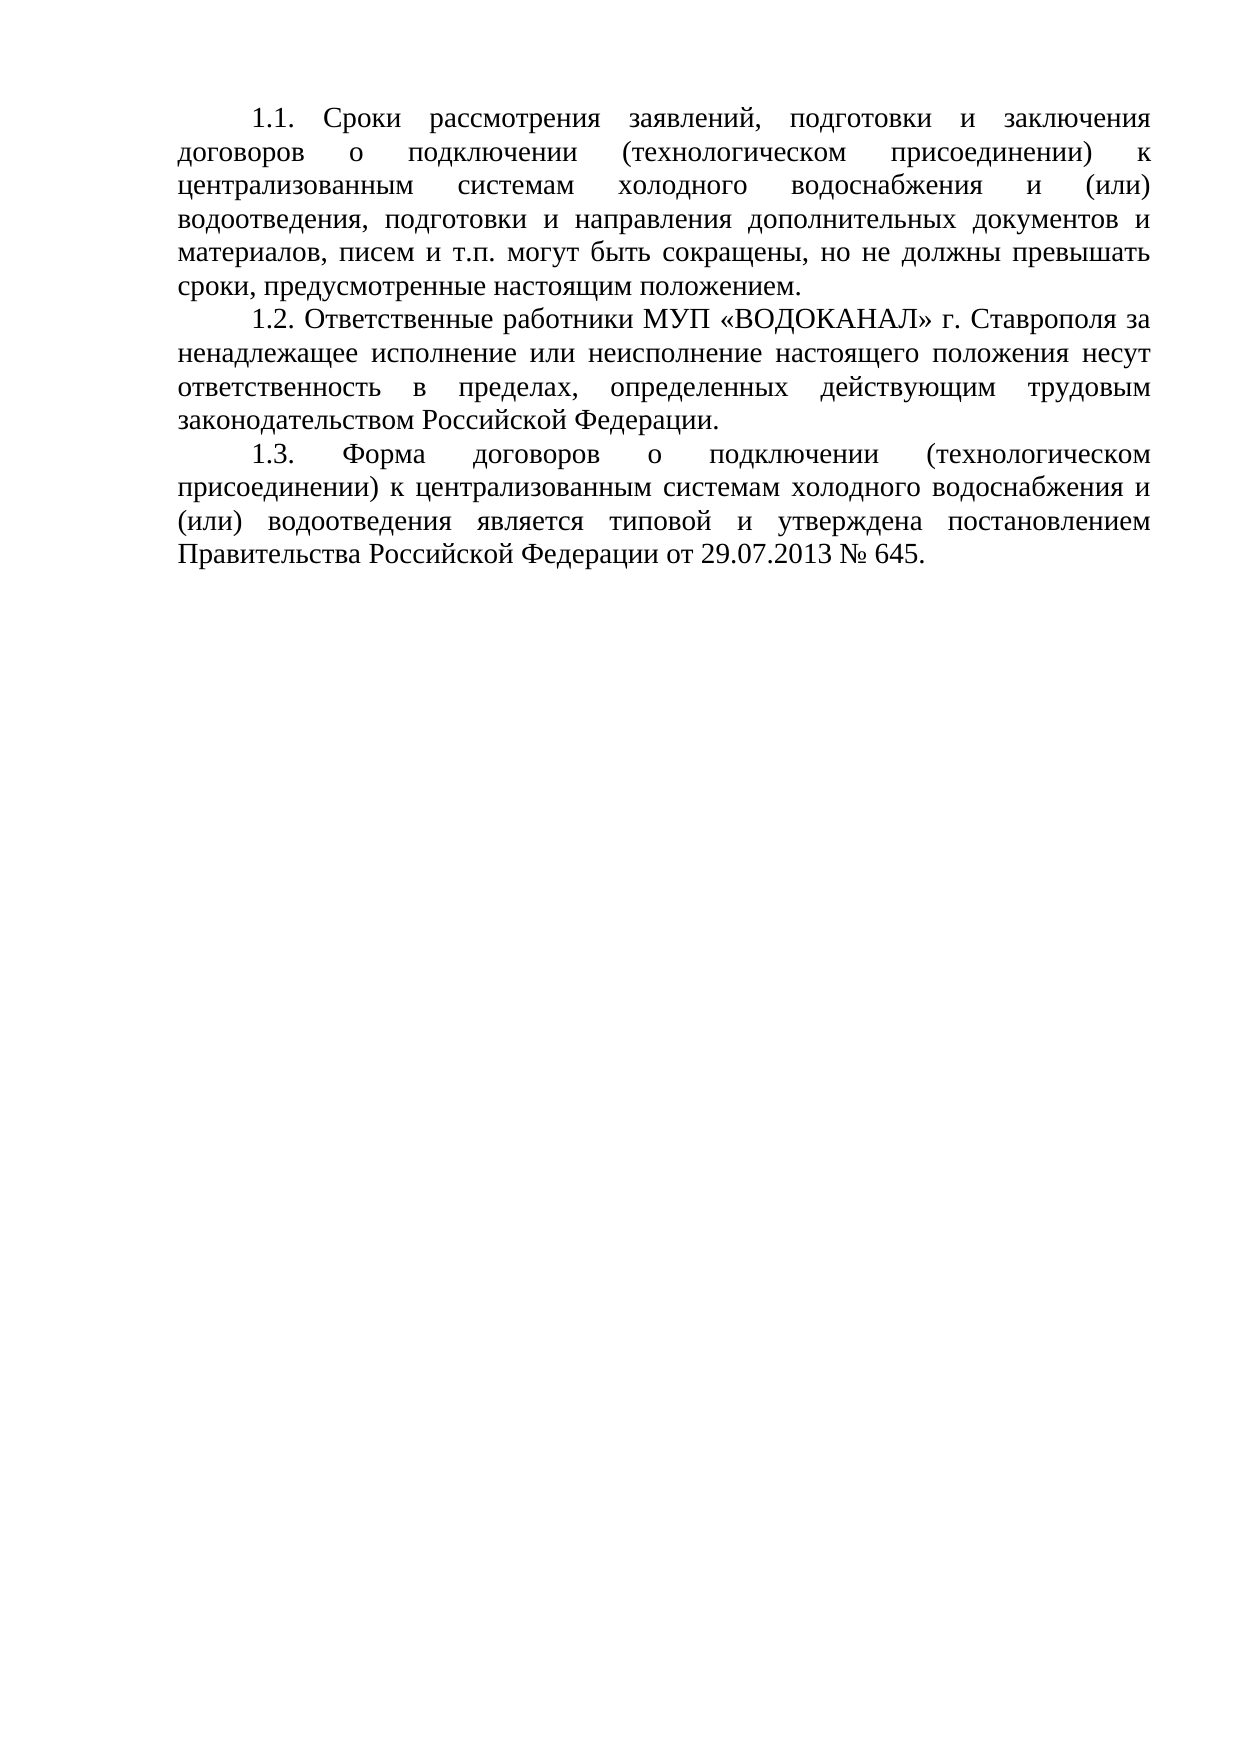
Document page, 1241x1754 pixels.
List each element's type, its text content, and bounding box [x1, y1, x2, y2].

text 1.3. Форма договоров о подключении (технологическом присоединении) к централизованным системам холодного водоснабжения и (или) водоотведения является типовой и утверждена постановлением Правительства Российской Федерации от 29.07.2013 № 645. [177, 436, 1152, 570]
text 1.1. Сроки рассмотрения заявлений, подготовки и заключения договоров о подключении (технологическом присоединении) к централизованным системам холодного водоснабжения и (или) водоотведения, подготовки и направления дополнительных документов и материалов, писем и т.п. могут быть сокращены, но не должны превышать сроки, предусмотренные настоящим положением. [177, 100, 1152, 302]
text 1.2. Ответственные работники МУП «ВОДОКАНАЛ» г. Ставрополя за ненадлежащее исполнение или неисполнение настоящего положения несут ответственность в пределах, определенных действующим трудовым законодательством Российской Федерации. [177, 302, 1152, 436]
